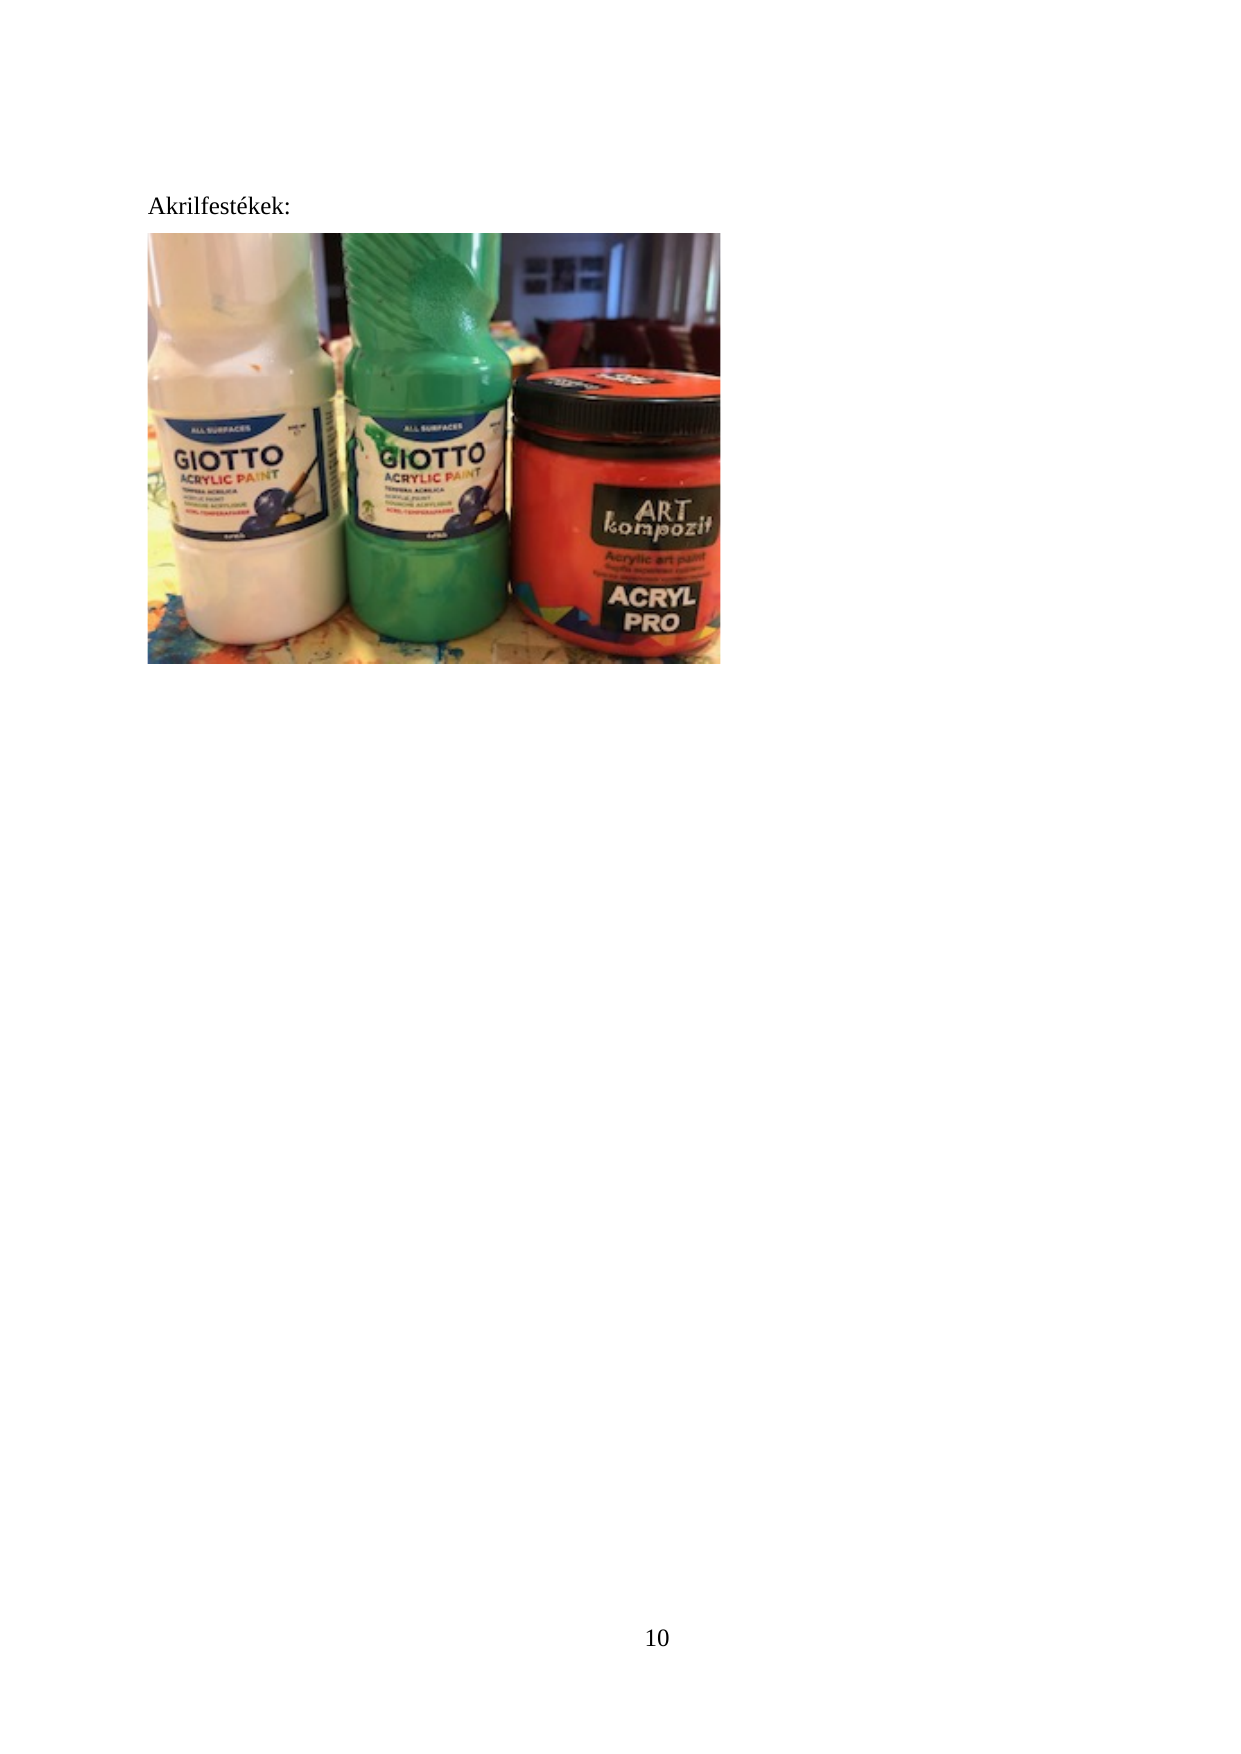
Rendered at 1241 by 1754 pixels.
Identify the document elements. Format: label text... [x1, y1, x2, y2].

picture [147, 233, 721, 664]
text Akrilfestékek: [148, 191, 1093, 219]
